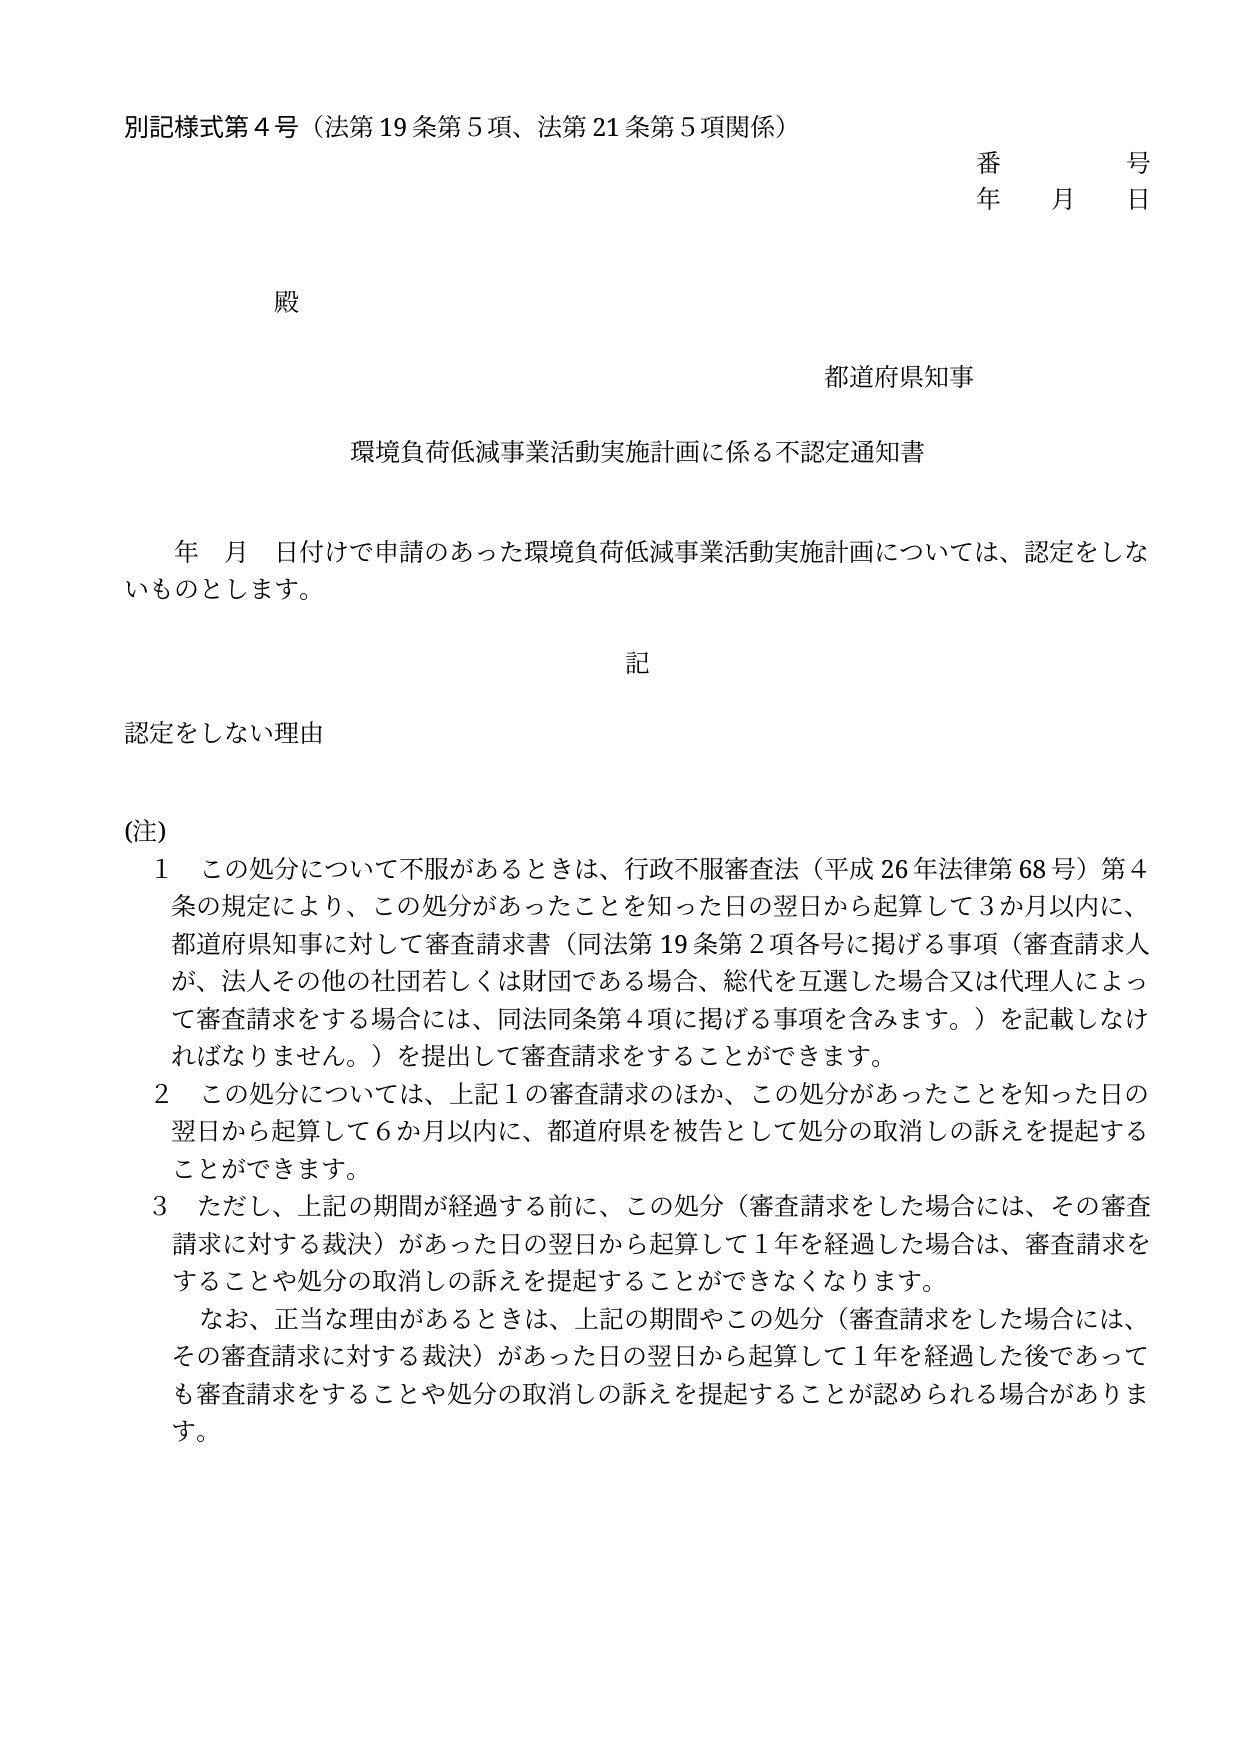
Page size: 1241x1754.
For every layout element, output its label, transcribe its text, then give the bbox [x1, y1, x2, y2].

text １ この処分について不服があるときは、行政不服審査法（平成26年法律第68号）第４条の規定により、この処分があったことを知った日の翌日から起算して３か月以内に、都道府県知事に対して審査請求書（同法第19条第２項各号に掲げる事項（審査請求人が、法人その他の社団若しくは財団である場合、総代を互選した場合又は代理人によって審査請求をする場合には、同法同条第４項に掲げる事項を含みます。）を記載しなければなりません。）を提出して審査請求をすることができます。 [124, 848, 1152, 1073]
text なお、正当な理由があるときは、上記の期間やこの処分（審査請求をした場合には、その審査請求に対する裁決）があった日の翌日から起算して１年を経過した後であっても審査請求をすることや処分の取消しの訴えを提起することが認められる場合があります。 [124, 1298, 1152, 1448]
text 認定をしない理由 [124, 713, 1152, 749]
text 都道府県知事 [124, 356, 1152, 393]
text 殿 [124, 281, 1152, 318]
text 番 号 [124, 144, 1152, 180]
text (注) [124, 812, 1152, 848]
text 記 [124, 643, 1152, 679]
text ２ この処分については、上記１の審査請求のほか、この処分があったことを知った日の翌日から起算して６か月以内に、都道府県を被告として処分の取消しの訴えを提起することができます。 [124, 1073, 1152, 1186]
text ３ ただし、上記の期間が経過する前に、この処分（審査請求をした場合には、その審査請求に対する裁決）があった日の翌日から起算して１年を経過した場合は、審査請求をすることや処分の取消しの訴えを提起することができなくなります。 [147, 1186, 1152, 1298]
text 年 月 日付けで申請のあった環境負荷低減事業活動実施計画については、認定をしないものとします。 [124, 531, 1152, 606]
text 環境負荷低減事業活動実施計画に係る不認定通知書 [124, 431, 1152, 468]
text 別記様式第４号（法第19条第５項、法第21条第５項関係） [124, 106, 1152, 144]
text 年 月 日 [124, 180, 1152, 216]
